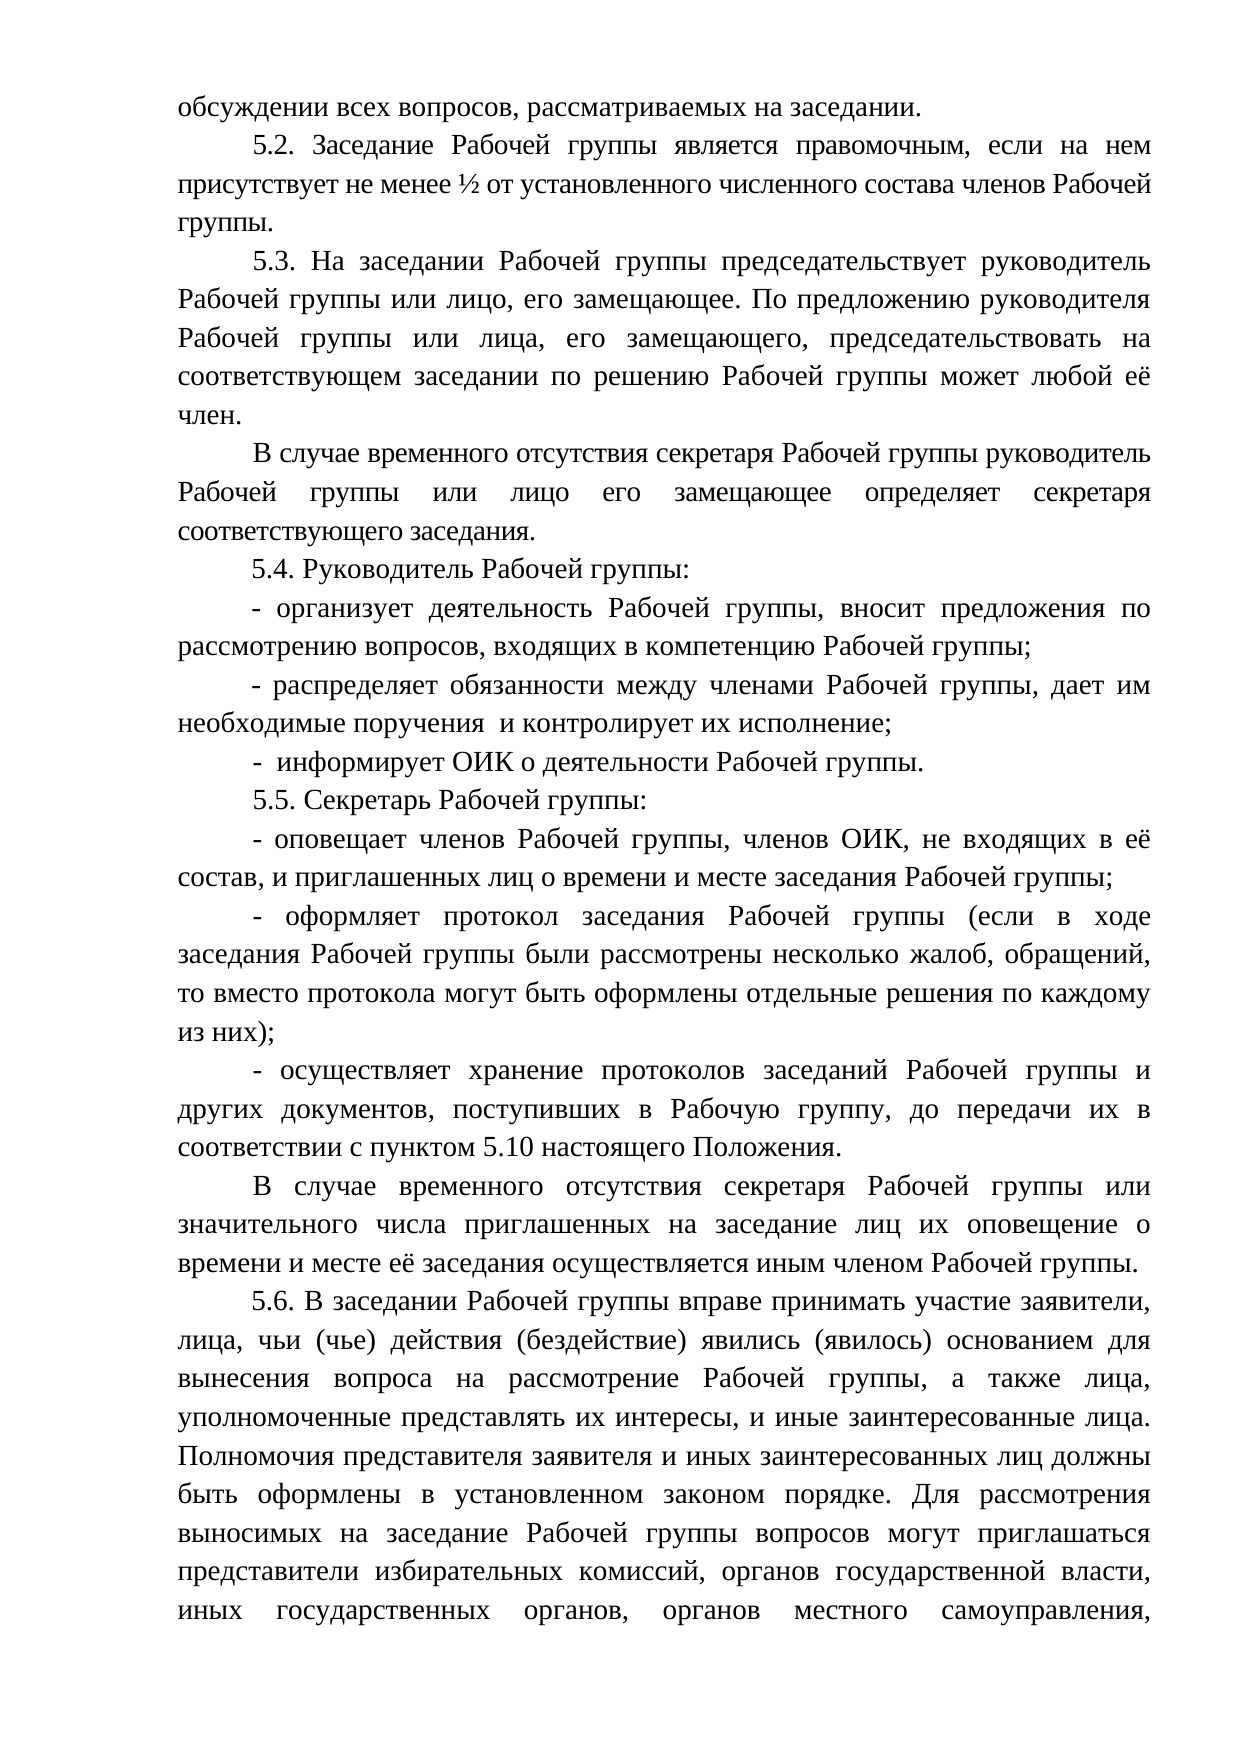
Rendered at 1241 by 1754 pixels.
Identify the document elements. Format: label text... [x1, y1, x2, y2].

text - организует деятельность Рабочей группы, вносит предложения по рассмотрению вопросов, входящих в компетенцию Рабочей группы; [177, 590, 1152, 662]
text - информирует ОИК о деятельности Рабочей группы. [177, 744, 1152, 777]
text - оповещает членов Рабочей группы, членов ОИК, не входящих в её состав, и приглашенных лиц о времени и месте заседания Рабочей группы; [177, 821, 1152, 893]
text 5.5. Секретарь Рабочей группы: [177, 782, 1152, 816]
text 5.2. Заседание Рабочей группы является правомочным, если на нем присутствует не менее ½ от установленного численного состава членов Рабочей группы. [177, 127, 1152, 238]
text - распределяет обязанности между членами Рабочей группы, дает им необходимые поручения и контролирует их исполнение; [177, 667, 1152, 739]
text В случае временного отсутствия секретаря Рабочей группы руководитель Рабочей группы или лицо его замещающее определяет секретаря соответствующего заседания. [177, 436, 1152, 546]
text 5.4. Руководитель Рабочей группы: [177, 551, 1152, 585]
text В случае временного отсутствия секретаря Рабочей группы или значительного числа приглашенных на заседание лиц их оповещение о времени и месте её заседания осуществляется иным членом Рабочей группы. [177, 1168, 1152, 1278]
text - осуществляет хранение протоколов заседаний Рабочей группы и других документов, поступивших в Рабочую группу, до передачи их в соответствии с пунктом 5.10 настоящего Положения. [177, 1052, 1152, 1163]
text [177, 89, 1152, 122]
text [177, 1283, 1152, 1625]
text - оформляет протокол заседания Рабочей группы (если в ходе заседания Рабочей группы были рассмотрены несколько жалоб, обращений, то вместо протокола могут быть оформлены отдельные решения по каждому из них); [177, 898, 1152, 1047]
text 5.3. На заседании Рабочей группы председательствует руководитель Рабочей группы или лицо, его замещающее. По предложению руководителя Рабочей группы или лица, его замещающего, председательствовать на соответствующем заседании по решению Рабочей группы может любой её член. [177, 243, 1152, 431]
